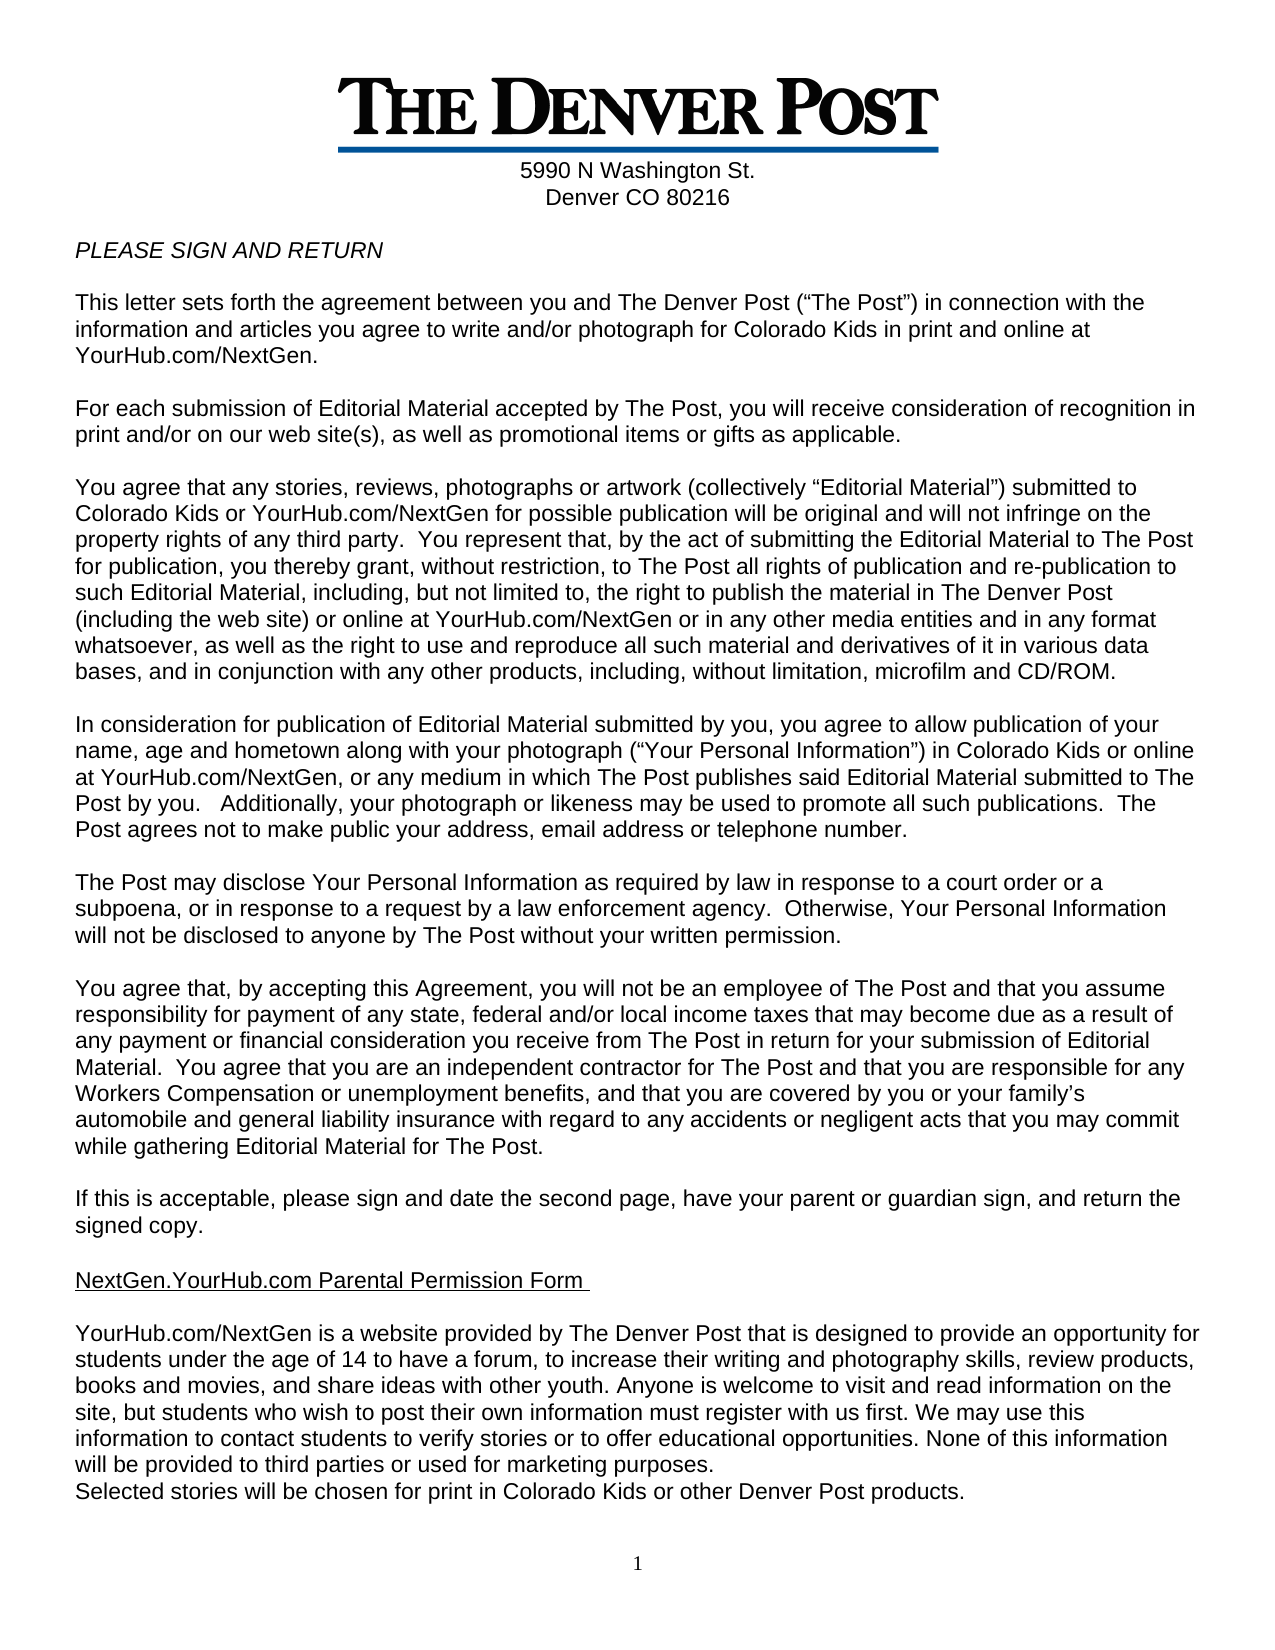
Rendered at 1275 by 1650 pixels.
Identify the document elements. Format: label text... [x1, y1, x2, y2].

text This letter sets forth the agreement between you and The Denver Post (“The Post”) in connection with the information and articles you agree to write and/or photograph for Colorado Kids in print and online at YourHub.com/NextGen. [75, 289, 1200, 368]
text For each submission of Editorial Material accepted by The Post, you will receive consideration of recognition in print and/or on our web site(s), as well as promotional items or gifts as applicable. [75, 395, 1200, 447]
text YourHub.com/NextGen is a website provided by The Denver Post that is designed to provide an opportunity for students under the age of 14 to have a forum, to increase their writing and photography skills, review products, books and movies, and share ideas with other youth. Anyone is welcome to visit and read information on the site, but students who wish to post their own information must register with us first. We may use this information to contact students to verify stories or to offer educational opportunities. None of this information will be provided to third parties or used for marketing purposes. [75, 1319, 1200, 1478]
text If this is acceptable, please sign and date the second page, have your parent or guardian sign, and return the signed copy. [75, 1185, 1200, 1238]
text 5990 N Washington St. [75, 157, 1200, 184]
text PLEASE SIGN AND RETURN [75, 237, 1200, 263]
text In consideration for publication of Editorial Material submitted by you, you agree to allow publication of your name, age and hometown along with your photograph (“Your Personal Information”) in Colorado Kids or online at YourHub.com/NextGen, or any medium in which The Post publishes said Editorial Material submitted to The Post by you. Additionally, your photograph or likeness may be used to promote all such publications. The Post agrees not to make public your address, email address or telephone number. [75, 711, 1200, 843]
text NextGen.YourHub.com Parental Permission Form [75, 1267, 1200, 1293]
picture [335, 75, 940, 158]
text You agree that, by accepting this Agreement, you will not be an employee of The Post and that you assume responsibility for payment of any state, federal and/or local income taxes that may become due as a result of any payment or financial consideration you receive from The Post in return for your submission of Editorial Material. You agree that you are an independent contractor for The Post and that you are responsible for any Workers Compensation or unemployment benefits, and that you are covered by you or your family’s automobile and general liability insurance with regard to any accidents or negligent acts that you may commit while gathering Editorial Material for The Post. [75, 974, 1200, 1159]
text Selected stories will be chosen for print in Colorado Kids or other Denver Post products. [75, 1478, 1200, 1504]
text You agree that any stories, reviews, photographs or artwork (collectively “Editorial Material”) submitted to Colorado Kids or YourHub.com/NextGen for possible publication will be original and will not infringe on the property rights of any third party. You represent that, by the act of submitting the Editorial Material to The Post for publication, you thereby grant, without restriction, to The Post all rights of publication and re-publication to such Editorial Material, including, but not limited to, the right to publish the material in The Denver Post (including the web site) or online at YourHub.com/NextGen or in any other media entities and in any format whatsoever, as well as the right to use and reproduce all such material and derivatives of it in various data bases, and in conjunction with any other products, including, without limitation, microfilm and CD/ROM. [75, 474, 1200, 684]
text Denver CO 80216 [75, 184, 1200, 210]
text The Post may disclose Your Personal Information as required by law in response to a court order or a subpoena, or in response to a request by a law enforcement agency. Otherwise, Your Personal Information will not be disclosed to anyone by The Post without your written permission. [75, 869, 1200, 948]
